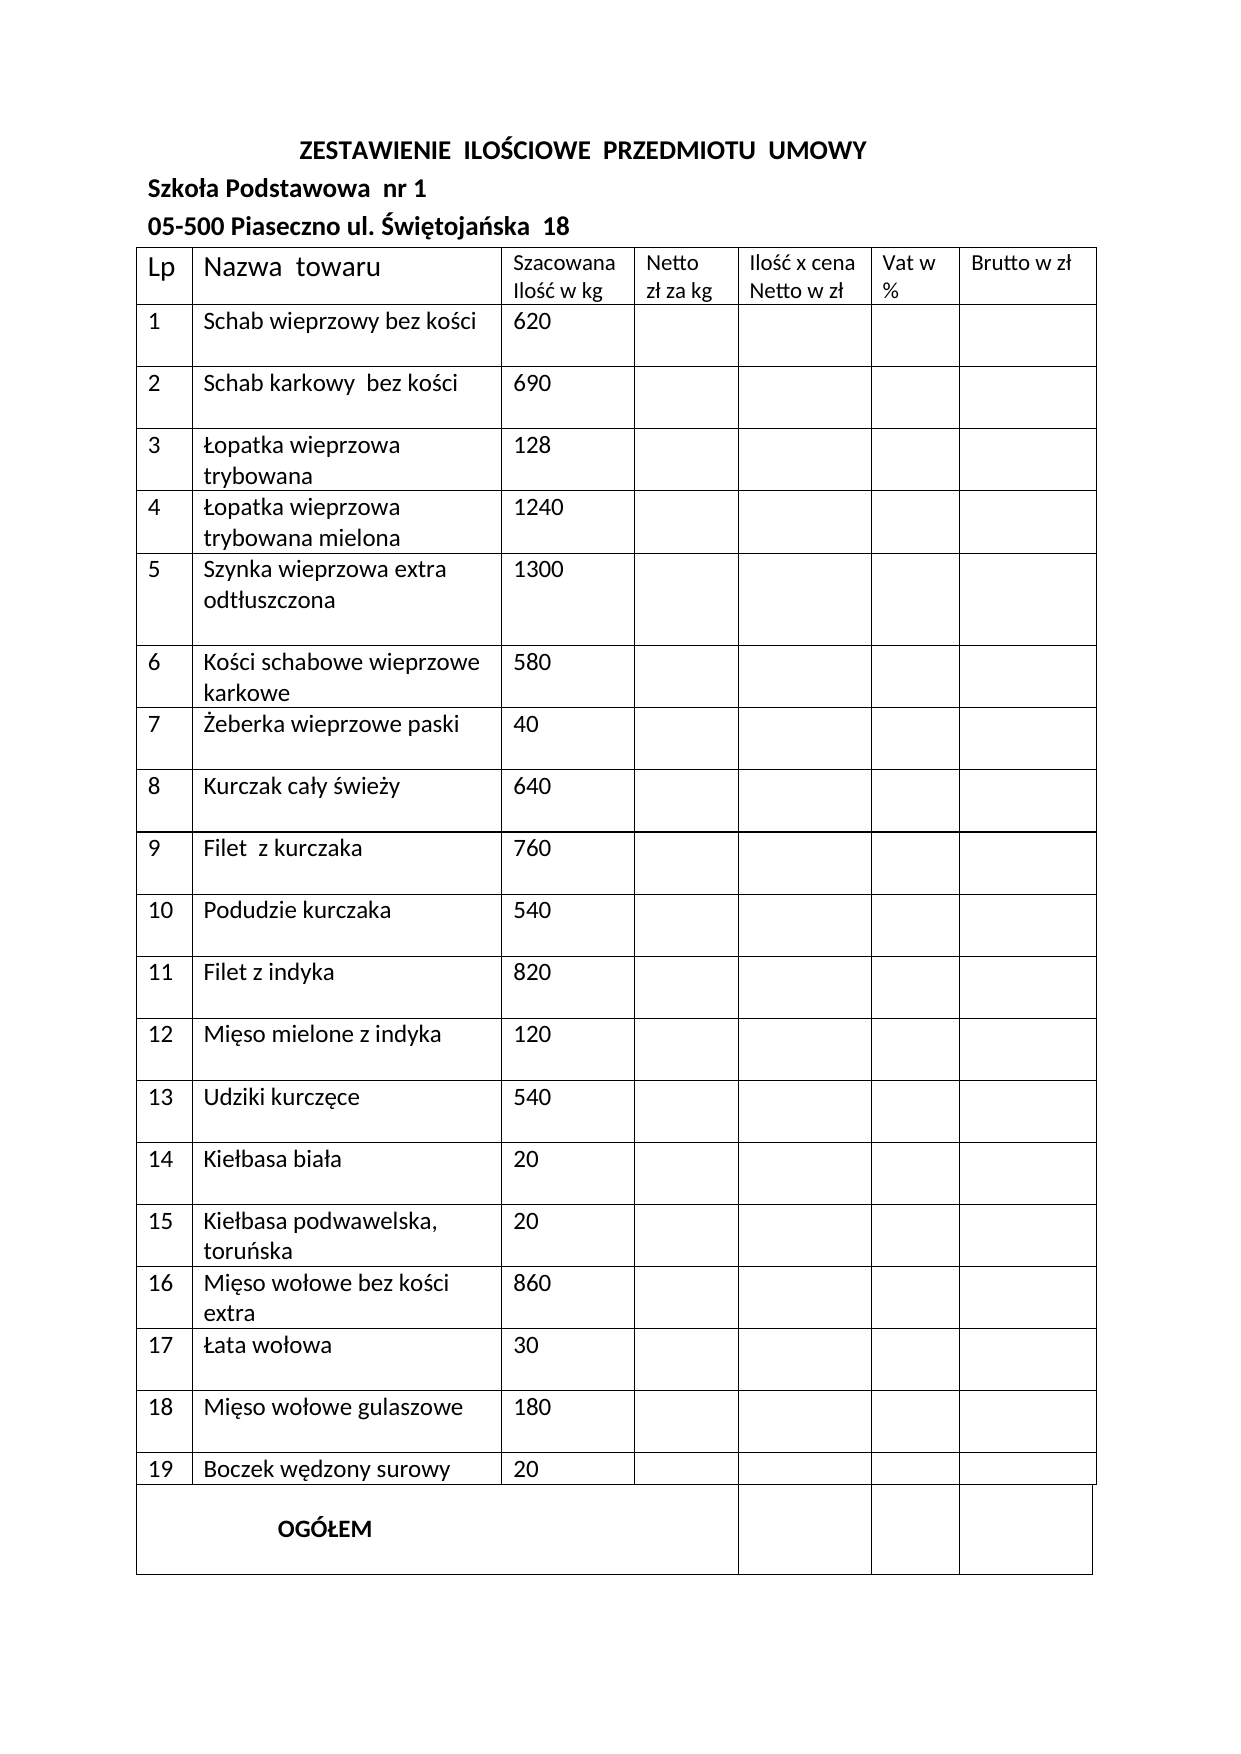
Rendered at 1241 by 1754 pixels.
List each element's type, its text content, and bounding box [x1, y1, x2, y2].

table_header Ilość x cena Netto w zł [739, 248, 871, 304]
table_cell [739, 491, 871, 552]
table_cell 14 [137, 1143, 192, 1204]
table_cell 760 [502, 833, 634, 893]
table_cell [739, 1329, 871, 1390]
table_header Netto zł za kg [635, 248, 738, 304]
table_cell [739, 708, 871, 769]
table_cell 1240 [502, 491, 634, 552]
table_cell 12 [137, 1019, 192, 1080]
table_cell [635, 1019, 738, 1080]
table_cell [960, 1081, 1096, 1142]
table_cell [739, 1143, 871, 1204]
table_cell 620 [502, 305, 634, 366]
table_cell 19 [137, 1453, 192, 1484]
table_cell [872, 1143, 959, 1204]
table_cell [872, 367, 959, 428]
table_cell [872, 957, 959, 1018]
table_cell [872, 554, 959, 645]
table_cell [739, 646, 871, 707]
table_cell [960, 957, 1096, 1018]
table_cell 2 [137, 367, 192, 428]
table_cell [739, 1485, 871, 1574]
table_cell [739, 895, 871, 956]
table_cell [872, 895, 959, 956]
table_cell [960, 367, 1096, 428]
table_cell [960, 1453, 1096, 1484]
table_cell 128 [502, 429, 634, 490]
table_header Nazwa towaru [193, 248, 501, 304]
table_cell [960, 708, 1096, 769]
table_cell [739, 1267, 871, 1328]
table_cell 30 [502, 1329, 634, 1390]
table_cell [635, 1205, 738, 1266]
table_cell [960, 1485, 1092, 1574]
table_cell Kości schabowe wieprzowe karkowe [193, 646, 501, 707]
table_cell [739, 770, 871, 831]
table_cell 180 [502, 1391, 634, 1452]
table_cell Mięso wołowe bez kości extra [193, 1267, 501, 1328]
table_cell [739, 1391, 871, 1452]
table_cell [960, 770, 1096, 831]
table_cell 120 [502, 1019, 634, 1080]
table_cell Łopatka wieprzowa trybowana [193, 429, 501, 490]
text Szkoła Podstawowa nr 1 [148, 171, 1093, 204]
table_cell Kiełbasa biała [193, 1143, 501, 1204]
table_cell [739, 1081, 871, 1142]
table_cell [739, 1019, 871, 1080]
table_cell [872, 1267, 959, 1328]
text ZESTAWIENIE ILOŚCIOWE PRZEDMIOTU UMOWY [148, 133, 1093, 166]
table_cell [872, 491, 959, 552]
table_cell Mięso mielone z indyka [193, 1019, 501, 1080]
table_cell [635, 770, 738, 831]
table_cell [635, 1267, 738, 1328]
table_cell [960, 1391, 1096, 1452]
table_cell 6 [137, 646, 192, 707]
table_cell 860 [502, 1267, 634, 1328]
table_cell [872, 1485, 959, 1574]
table_cell [739, 957, 871, 1018]
table_cell Mięso wołowe gulaszowe [193, 1391, 501, 1452]
table_cell 540 [502, 895, 634, 956]
table_header Szacowana Ilość w kg [502, 248, 634, 304]
table_cell [635, 305, 738, 366]
table_cell 640 [502, 770, 634, 831]
table_cell Kiełbasa podwawelska, toruńska [193, 1205, 501, 1266]
table_cell [739, 429, 871, 490]
table_cell 4 [137, 491, 192, 552]
table_cell 540 [502, 1081, 634, 1142]
table_header Lp [137, 248, 192, 304]
table_cell 820 [502, 957, 634, 1018]
table_cell 13 [137, 1081, 192, 1142]
table_cell Schab wieprzowy bez kości [193, 305, 501, 366]
table_header Brutto w zł [960, 248, 1096, 304]
table_cell [635, 1081, 738, 1142]
table_cell [739, 554, 871, 645]
table_cell [872, 1391, 959, 1452]
table_cell 11 [137, 957, 192, 1018]
table_cell Filet z kurczaka [193, 833, 501, 893]
table_cell [872, 305, 959, 366]
table_cell 20 [502, 1143, 634, 1204]
table_cell 690 [502, 367, 634, 428]
table_cell [872, 1205, 959, 1266]
table_cell 7 [137, 708, 192, 769]
table_cell [960, 833, 1096, 893]
table_cell 10 [137, 895, 192, 956]
table_cell 1300 [502, 554, 634, 645]
table_cell [960, 429, 1096, 490]
table_cell 17 [137, 1329, 192, 1390]
table_cell [635, 957, 738, 1018]
table_cell Żeberka wieprzowe paski [193, 708, 501, 769]
table_cell [635, 833, 738, 893]
table_cell [635, 429, 738, 490]
table_cell 40 [502, 708, 634, 769]
table_cell Podudzie kurczaka [193, 895, 501, 956]
table_cell [872, 770, 959, 831]
table_cell Udziki kurczęce [193, 1081, 501, 1142]
table_cell 15 [137, 1205, 192, 1266]
table_cell Kurczak cały świeży [193, 770, 501, 831]
table_cell Filet z indyka [193, 957, 501, 1018]
table_cell [635, 491, 738, 552]
table_cell [960, 1205, 1096, 1266]
table_header Vat w % [872, 248, 959, 304]
table_cell [960, 646, 1096, 707]
table_cell Szynka wieprzowa extra odtłuszczona [193, 554, 501, 645]
table_cell [960, 895, 1096, 956]
table_cell [635, 895, 738, 956]
table_cell 18 [137, 1391, 192, 1452]
table_cell 5 [137, 554, 192, 645]
table_cell Schab karkowy bez kości [193, 367, 501, 428]
table_cell [960, 554, 1096, 645]
table_cell [635, 1453, 738, 1484]
table_cell [739, 367, 871, 428]
table_cell Łopatka wieprzowa trybowana mielona [193, 491, 501, 552]
table_cell [635, 646, 738, 707]
table_cell [960, 491, 1096, 552]
table_cell [872, 646, 959, 707]
table_cell [872, 1019, 959, 1080]
table_cell [739, 833, 871, 893]
table_cell 8 [137, 770, 192, 831]
table_cell [960, 1143, 1096, 1204]
table_cell [635, 1143, 738, 1204]
table_cell [872, 1329, 959, 1390]
table_cell [635, 1329, 738, 1390]
table_cell 580 [502, 646, 634, 707]
table_cell [960, 1019, 1096, 1080]
table_cell [739, 305, 871, 366]
table_cell [635, 708, 738, 769]
table_cell 20 [502, 1453, 634, 1484]
table_cell [635, 554, 738, 645]
table_cell Łata wołowa [193, 1329, 501, 1390]
table_cell Boczek wędzony surowy [193, 1453, 501, 1484]
table_cell 16 [137, 1267, 192, 1328]
text 05-500 Piaseczno ul. Świętojańska 18 [148, 209, 1093, 242]
table_cell [872, 833, 959, 893]
table_cell [960, 1329, 1096, 1390]
table_cell [960, 1267, 1096, 1328]
table_cell OGÓŁEM [137, 1485, 738, 1574]
table_cell [635, 367, 738, 428]
table_cell [739, 1453, 871, 1484]
table_cell 1 [137, 305, 192, 366]
table_cell [872, 429, 959, 490]
table_cell 20 [502, 1205, 634, 1266]
table_cell [872, 1453, 959, 1484]
table_cell [739, 1205, 871, 1266]
table_cell 9 [137, 833, 192, 893]
table_cell [635, 1391, 738, 1452]
table_cell [960, 305, 1096, 366]
table_cell [872, 708, 959, 769]
table_cell [872, 1081, 959, 1142]
table_cell 3 [137, 429, 192, 490]
